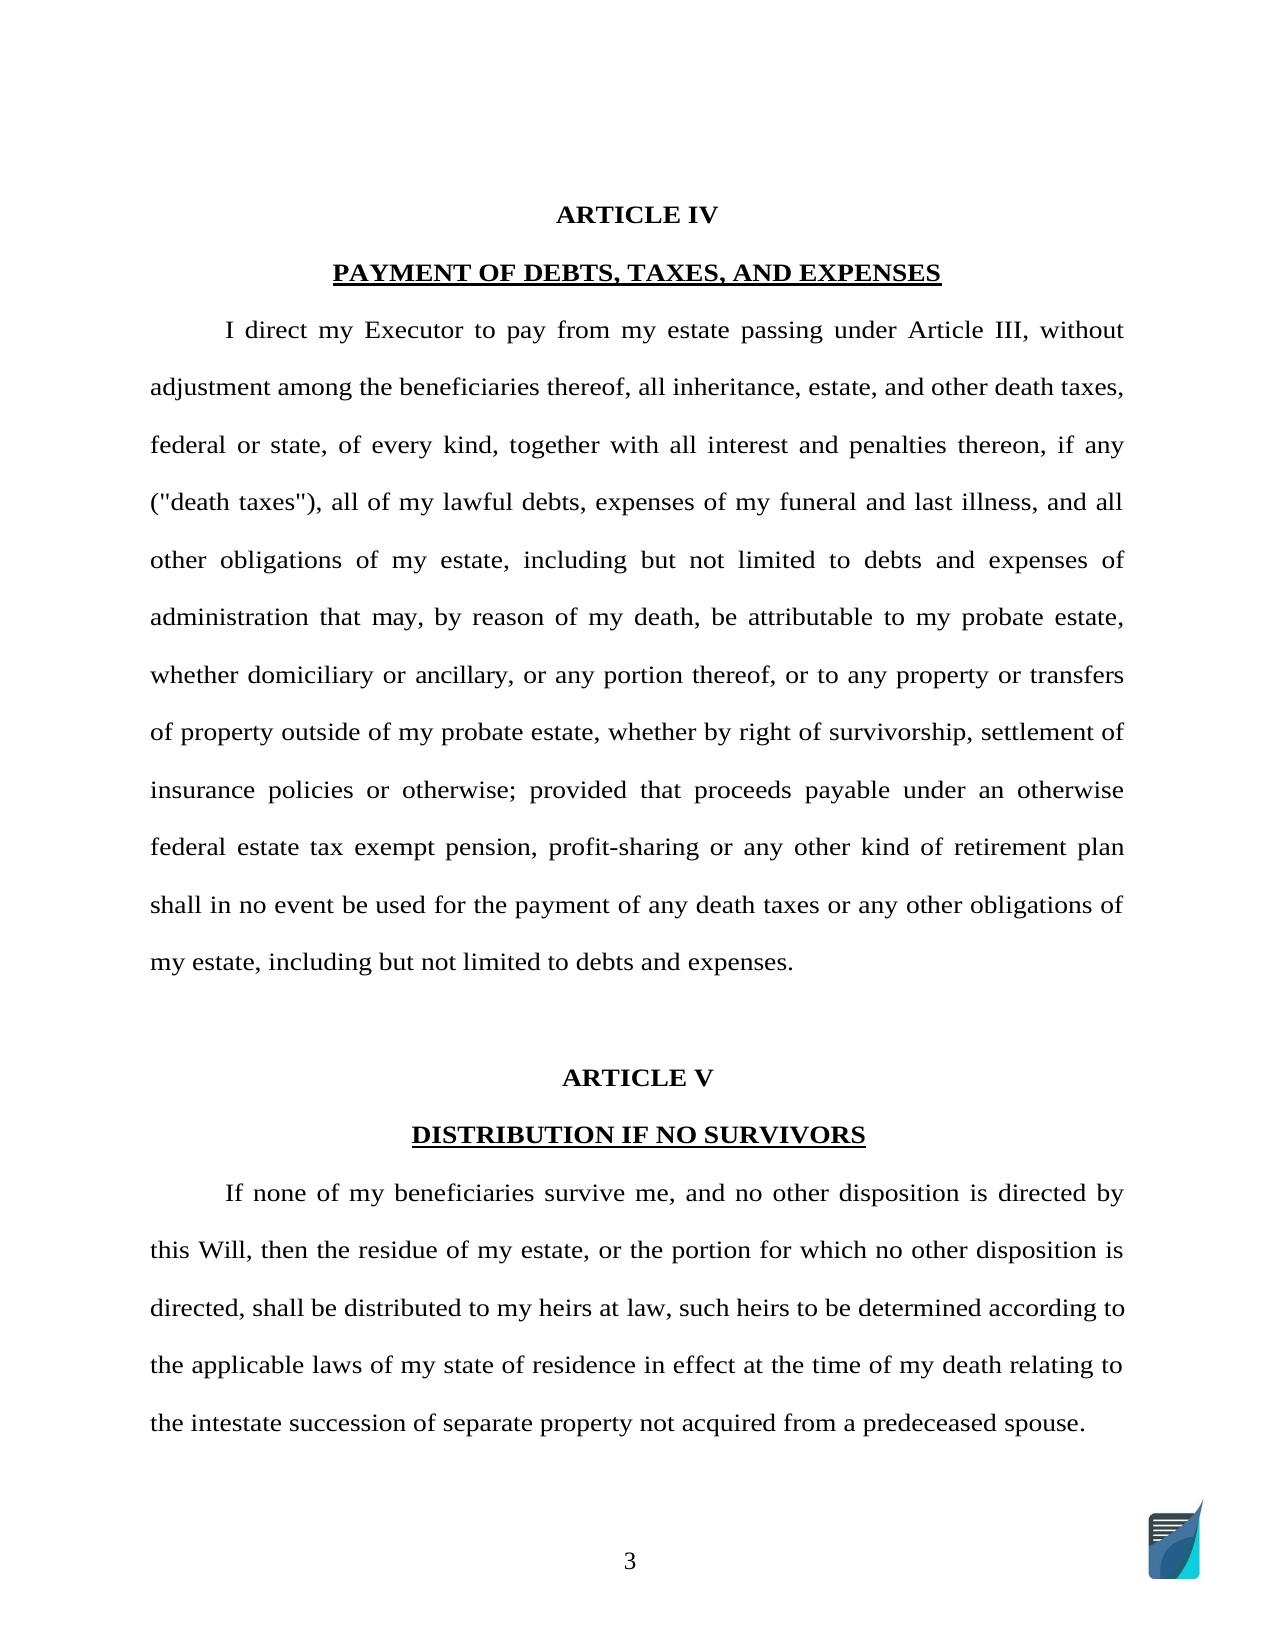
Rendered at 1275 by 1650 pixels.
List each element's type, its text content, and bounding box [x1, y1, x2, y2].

text I direct my Executor to pay from my estate passing under Article III, without adjustment among the beneficiaries thereof, all inheritance, estate, and other death taxes, federal or state, of every kind, together with all interest and penalties thereon, if any ("death taxes"), all of my lawful debts, expenses of my funeral and last illness, and all other obligations of my estate, including but not limited to debts and expenses of administration that may, by reason of my death, be attributable to my probate estate, whether domiciliary or ancillary, or any portion thereof, or to any property or transfers of property outside of my probate estate, whether by right of survivorship, settlement of insurance policies or otherwise; provided that proceeds payable under an otherwise federal estate tax exempt pension, profit-sharing or any other kind of retirement plan shall in no event be used for the payment of any death taxes or any other obligations of my estate, including but not limited to debts and expenses. [150, 315, 1126, 976]
text PAYMENT OF DEBTS, TAXES, AND EXPENSES [330, 258, 944, 287]
subtitle ARTICLE IV [330, 200, 944, 229]
picture [1146, 1499, 1206, 1579]
subtitle ARTICLE V DISTRIBUTION IF NO SURVIVORS [411, 1063, 894, 1149]
text If none of my beneficiaries survive me, and no other disposition is directed by this Will, then the residue of my estate, or the portion for which no other disposition is directed, shall be distributed to my heirs at law, such heirs to be determined according to the applicable laws of my state of residence in effect at the time of my death relating to the intestate succession of separate property not acquired from a predeceased spouse. [150, 1178, 1125, 1437]
